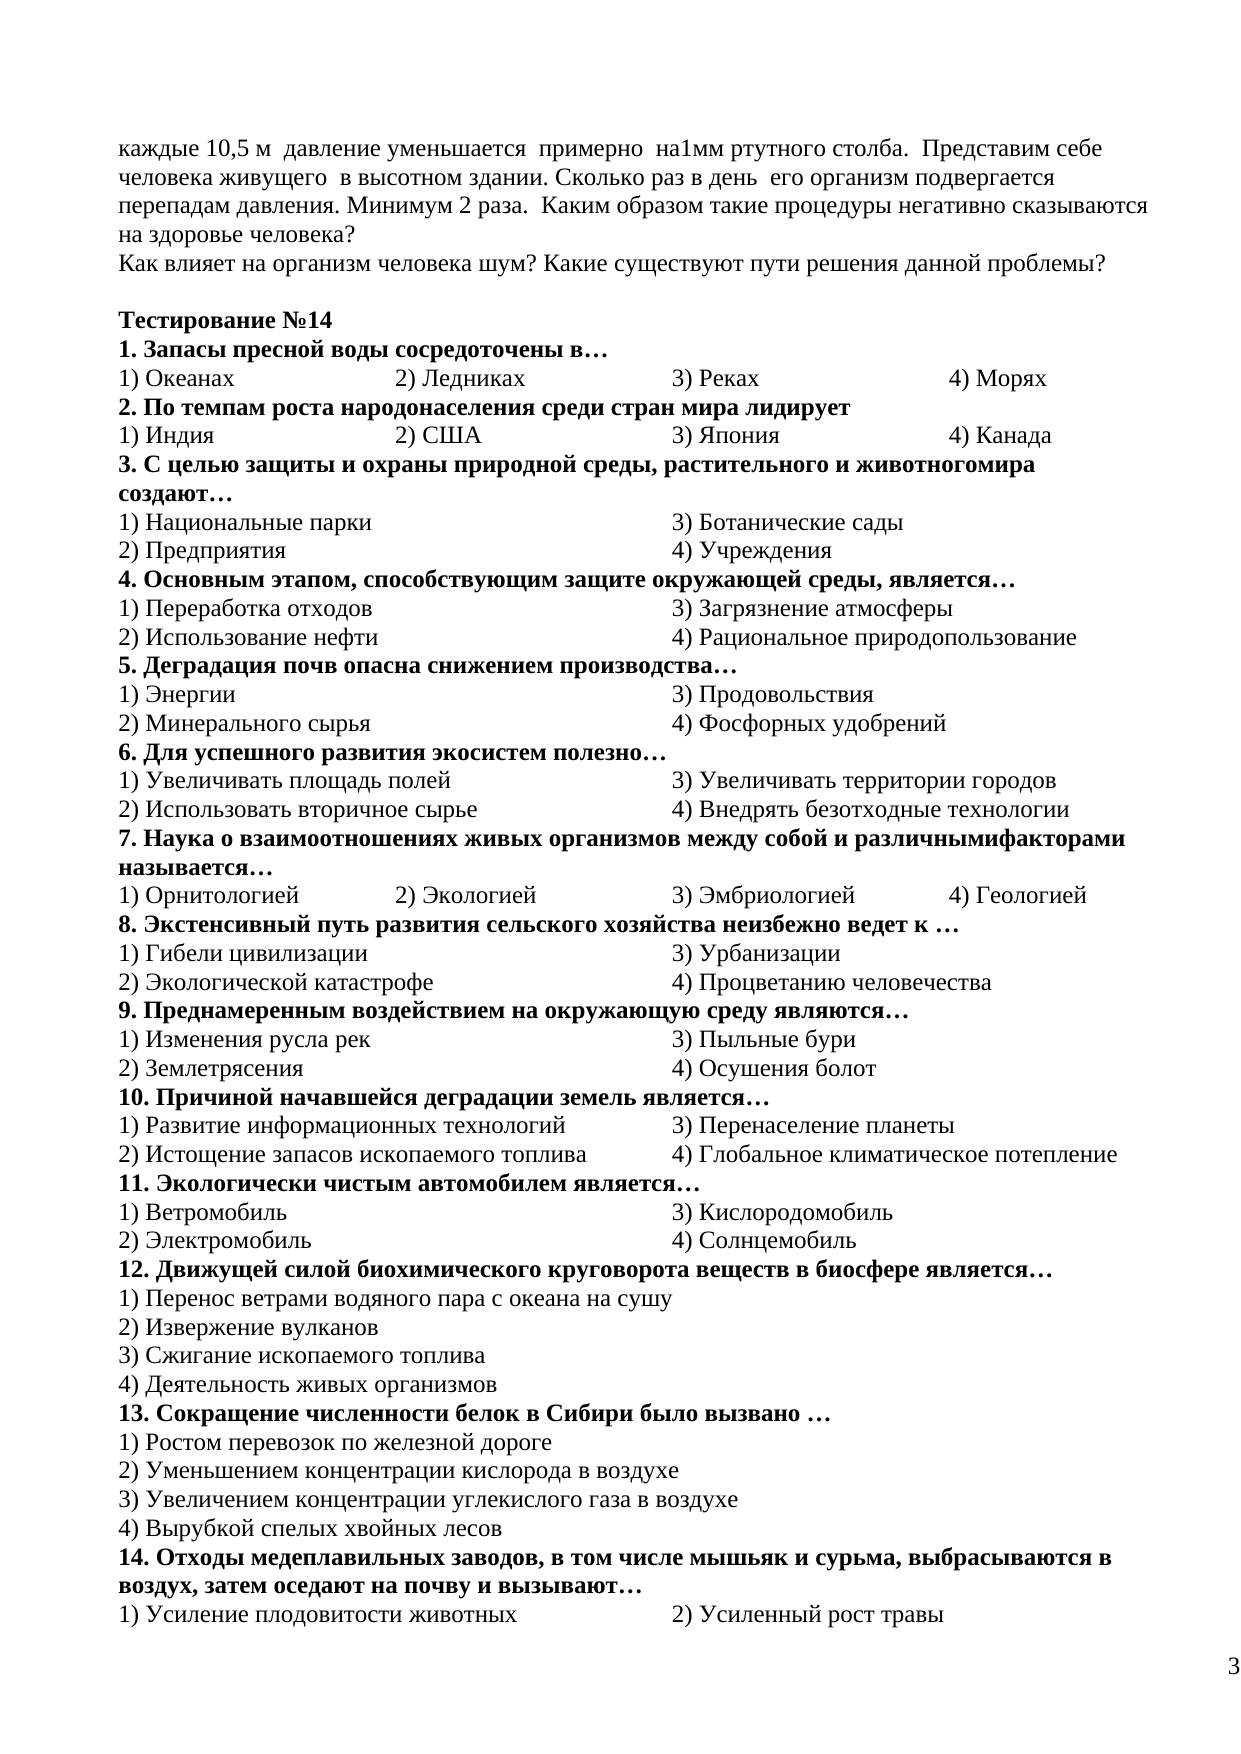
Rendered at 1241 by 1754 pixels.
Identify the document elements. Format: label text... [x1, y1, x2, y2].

text 5. Деградация почв опасна снижением производства… [118, 650, 1152, 679]
text 2) Усиленный рост травы [672, 1599, 1152, 1628]
text 1) Энергии [118, 679, 598, 708]
text 4) Вырубкой спелых хвойных лесов [118, 1513, 1152, 1542]
text 3) Загрязнение атмосферы [672, 593, 1152, 622]
text 2) Экологией [395, 880, 598, 909]
text 2) Ледниках [395, 363, 598, 392]
text 2) США [395, 420, 598, 449]
text 1) Изменения русла рек [118, 1024, 598, 1053]
text 10. Причиной начавшейся деградации земель является… [118, 1082, 1152, 1110]
text 3) Пыльные бури [672, 1024, 1152, 1053]
text 4. Основным этапом, способствующим защите окружающей среды, является… [118, 564, 1152, 593]
text 3) Перенаселение планеты [672, 1110, 1152, 1139]
text 4) Канада [948, 420, 1152, 449]
text 3. С целью защиты и охраны природной среды, растительного и животногомира создают… [118, 449, 1152, 507]
text 4) Рациональное природопользование [672, 622, 1152, 650]
text 3) Урбанизации [672, 938, 1152, 967]
text Тестирование №14 [118, 305, 1152, 334]
text 4) Солнцемобиль [672, 1225, 1152, 1254]
text 1. Запасы пресной воды сосредоточены в… [118, 334, 1152, 363]
text 3) Увеличивать территории городов [672, 765, 1152, 794]
text 1) Ростом перевозок по железной дороге [118, 1427, 1152, 1455]
text 1) Перенос ветрами водяного пара с океана на сушу [118, 1283, 1152, 1312]
text 8. Экстенсивный путь развития сельского хозяйства неизбежно ведет к … [118, 909, 1152, 938]
text 1) Увеличивать площадь полей [118, 765, 598, 794]
text 2) Использование нефти [118, 622, 598, 650]
text 2) Минерального сырья [118, 708, 598, 737]
text 7. Наука о взаимоотношениях живых организмов между собой и различнымифакторами называется… [118, 823, 1152, 880]
text 11. Экологически чистым автомобилем является… [118, 1168, 1152, 1197]
text 4) Внедрять безотходные технологии [672, 794, 1152, 823]
text 12. Движущей силой биохимического круговорота веществ в биосфере является… [118, 1254, 1152, 1283]
text 4) Учреждения [672, 535, 1152, 564]
text Как влияет на организм человека шум? Какие существуют пути решения данной проблемы? [118, 248, 1152, 277]
text 14. Отходы медеплавильных заводов, в том числе мышьяк и сурьма, выбрасываются в воздух, затем оседают на почву и вызывают… [118, 1542, 1152, 1599]
text 2) Использовать вторичное сырье [118, 794, 598, 823]
text 6. Для успешного развития экосистем полезно… [118, 737, 1152, 765]
text 4) Морях [948, 363, 1152, 392]
text 3) Продовольствия [672, 679, 1152, 708]
text 1) Национальные парки [118, 507, 598, 535]
text 4) Геологией [948, 880, 1152, 909]
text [118, 133, 1152, 248]
text 3) Япония [672, 420, 875, 449]
text 3) Реках [672, 363, 875, 392]
text 4) Осушения болот [672, 1053, 1152, 1082]
text 4) Процветанию человечества [672, 967, 1152, 995]
text 4) Фосфорных удобрений [672, 708, 1152, 737]
text 3) Сжигание ископаемого топлива [118, 1340, 1152, 1369]
text 1) Орнитологией [118, 880, 321, 909]
text 2) Предприятия [118, 535, 598, 564]
text 4) Глобальное климатическое потепление [672, 1139, 1152, 1168]
text 2. По темпам роста народонаселения среди стран мира лидирует [118, 392, 1152, 420]
text 2) Извержение вулканов [118, 1312, 1152, 1340]
text 1) Переработка отходов [118, 593, 598, 622]
text 2) Землетрясения [118, 1053, 598, 1082]
text 2) Истощение запасов ископаемого топлива [118, 1139, 598, 1168]
text 1) Усиление плодовитости животных [118, 1599, 598, 1628]
text 9. Преднамеренным воздействием на окружающую среду являются… [118, 995, 1152, 1024]
text 2) Электромобиль [118, 1225, 598, 1254]
text 2) Экологической катастрофе [118, 967, 598, 995]
text 2) Уменьшением концентрации кислорода в воздухе [118, 1455, 1152, 1484]
text 4) Деятельность живых организмов [118, 1369, 1152, 1398]
text 1) Индия [118, 420, 321, 449]
text 1) Развитие информационных технологий [118, 1110, 598, 1139]
text 13. Сокращение численности белок в Сибири было вызвано … [118, 1398, 1152, 1427]
text 1) Ветромобиль [118, 1197, 598, 1225]
text 1) Гибели цивилизации [118, 938, 598, 967]
text 3) Эмбриологией [672, 880, 875, 909]
text 1) Океанах [118, 363, 321, 392]
text 3) Кислородомобиль [672, 1197, 1152, 1225]
text 3) Ботанические сады [672, 507, 1152, 535]
text 3) Увеличением концентрации углекислого газа в воздухе [118, 1484, 1152, 1513]
